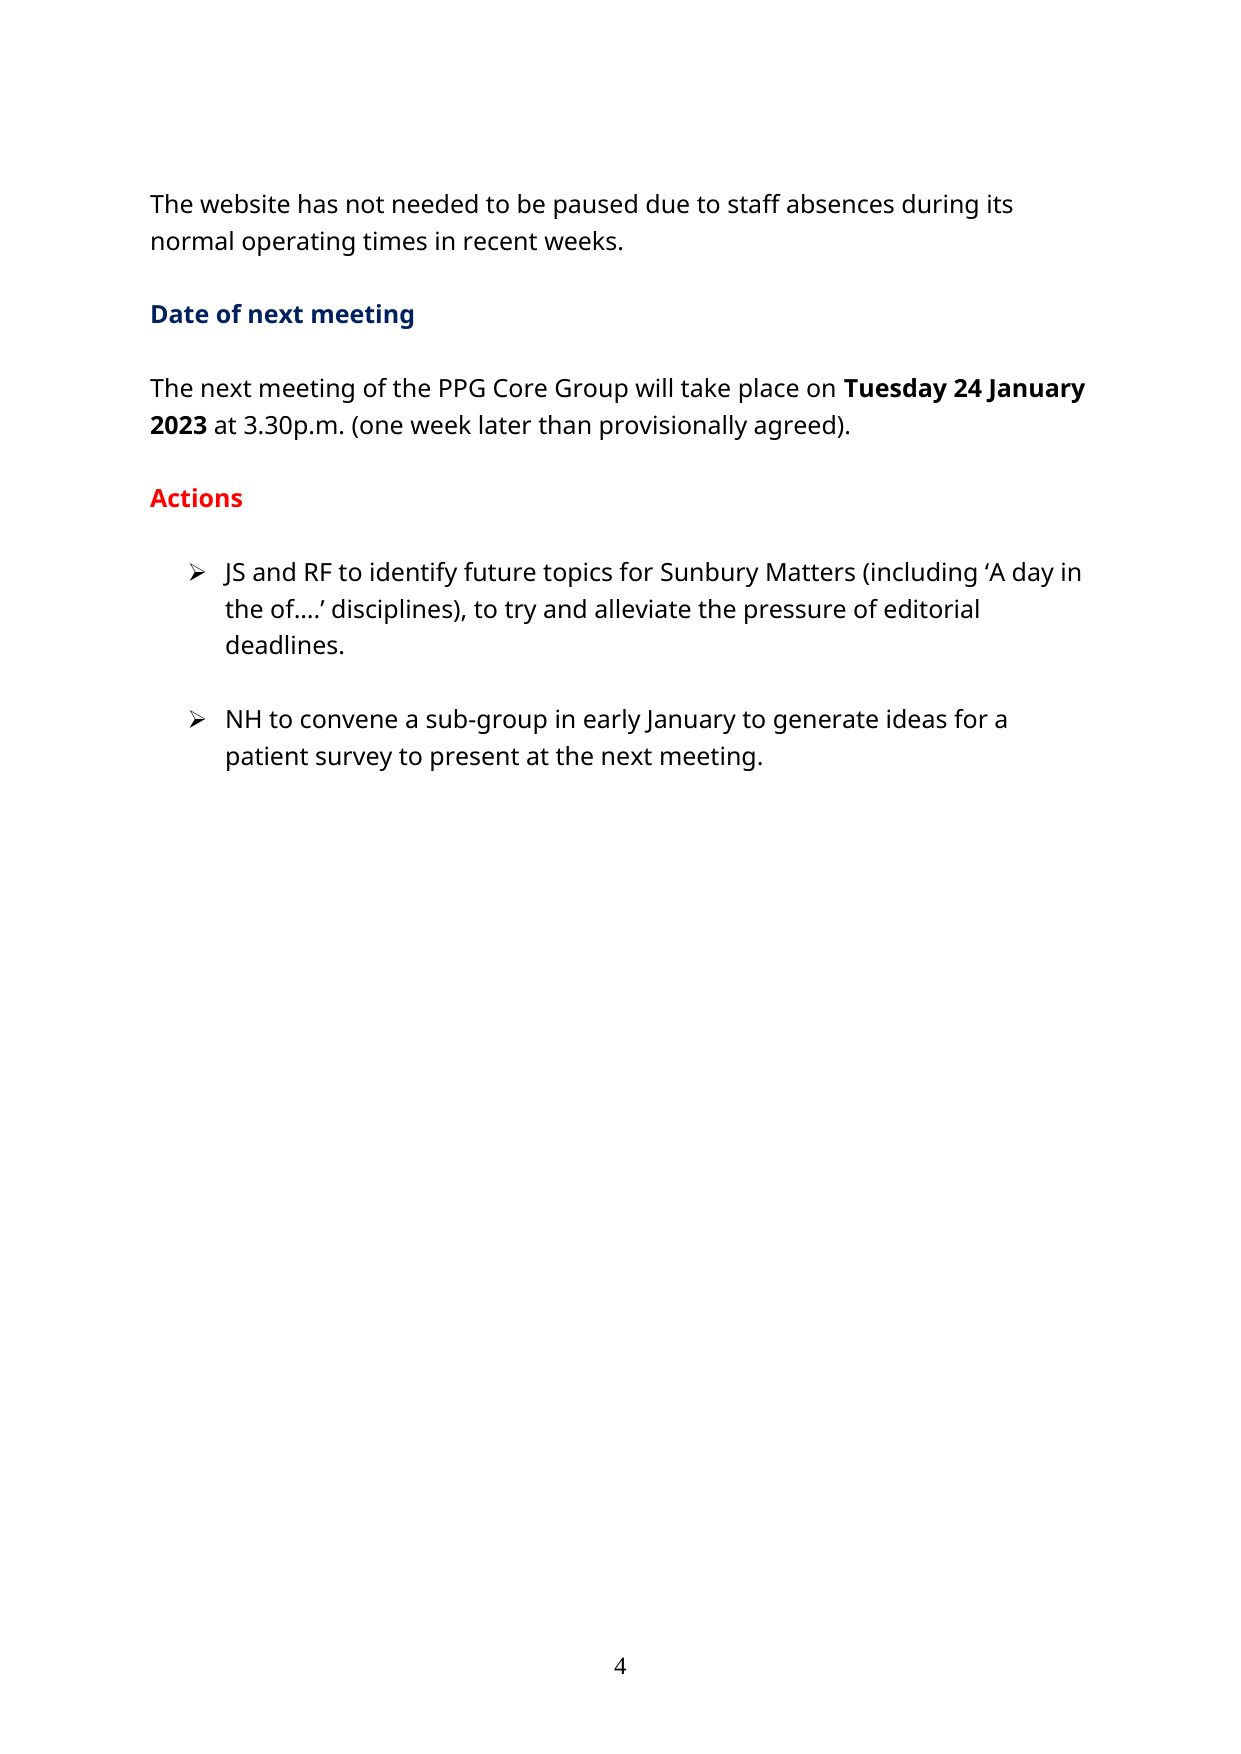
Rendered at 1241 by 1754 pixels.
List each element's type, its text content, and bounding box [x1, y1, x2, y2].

list JS and RF to identify future topics for Sunbury Matters (including ‘A day in the of….’ disciplines), to try and alleviate the pressure of editorial deadlines. [187, 554, 1090, 662]
text Date of next meeting [150, 297, 1090, 331]
text The next meeting of the PPG Core Group will take place on Tuesday 24 January 2023 at 3.30p.m. (one week later than provisionally agreed). [150, 371, 1090, 441]
text The website has not needed to be paused due to staff absences during its normal operating times in recent weeks. [150, 187, 1090, 258]
list NH to convene a sub-group in early January to generate ideas for a patient survey to present at the next meeting. [187, 702, 1090, 772]
text Actions [150, 481, 1090, 515]
